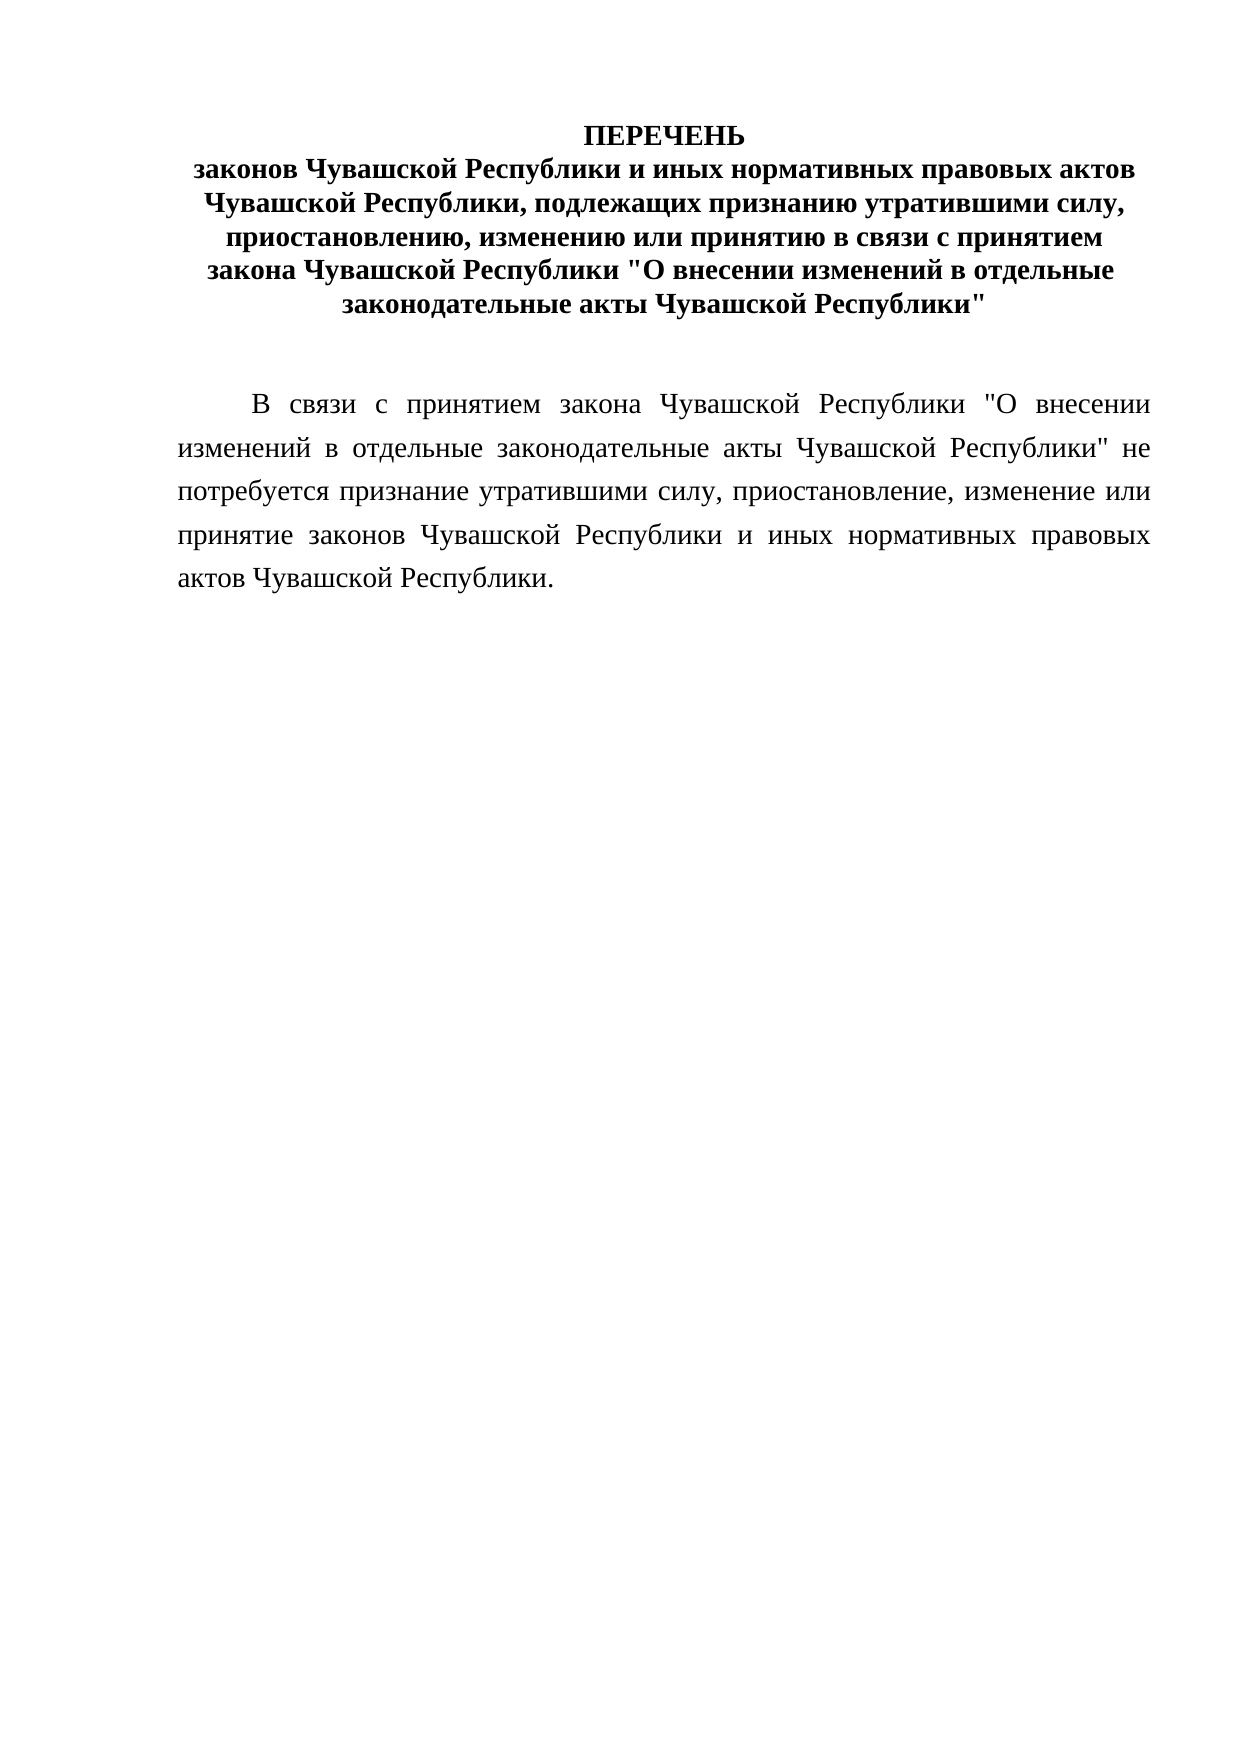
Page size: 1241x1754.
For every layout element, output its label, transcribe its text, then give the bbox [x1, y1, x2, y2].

text законов Чувашской Республики и иных нормативных правовых актов Чувашской Республики, подлежащих признанию утратившими силу, приостановлению, изменению или принятию в связи с принятием [177, 152, 1152, 252]
text В связи с принятием закона Чувашской Республики "О внесении изменений в отдельные законодательные акты Чувашской Республики" не потребуется признание утратившими силу, приостановление, изменение или принятие законов Чувашской Республики и иных нормативных правовых актов Чувашской Республики. [177, 386, 1152, 594]
text ПЕРЕЧЕНЬ [177, 118, 1152, 152]
text закона Чувашской Республики "О внесении изменений в отдельные законодательные акты Чувашской Республики" [177, 252, 1152, 319]
